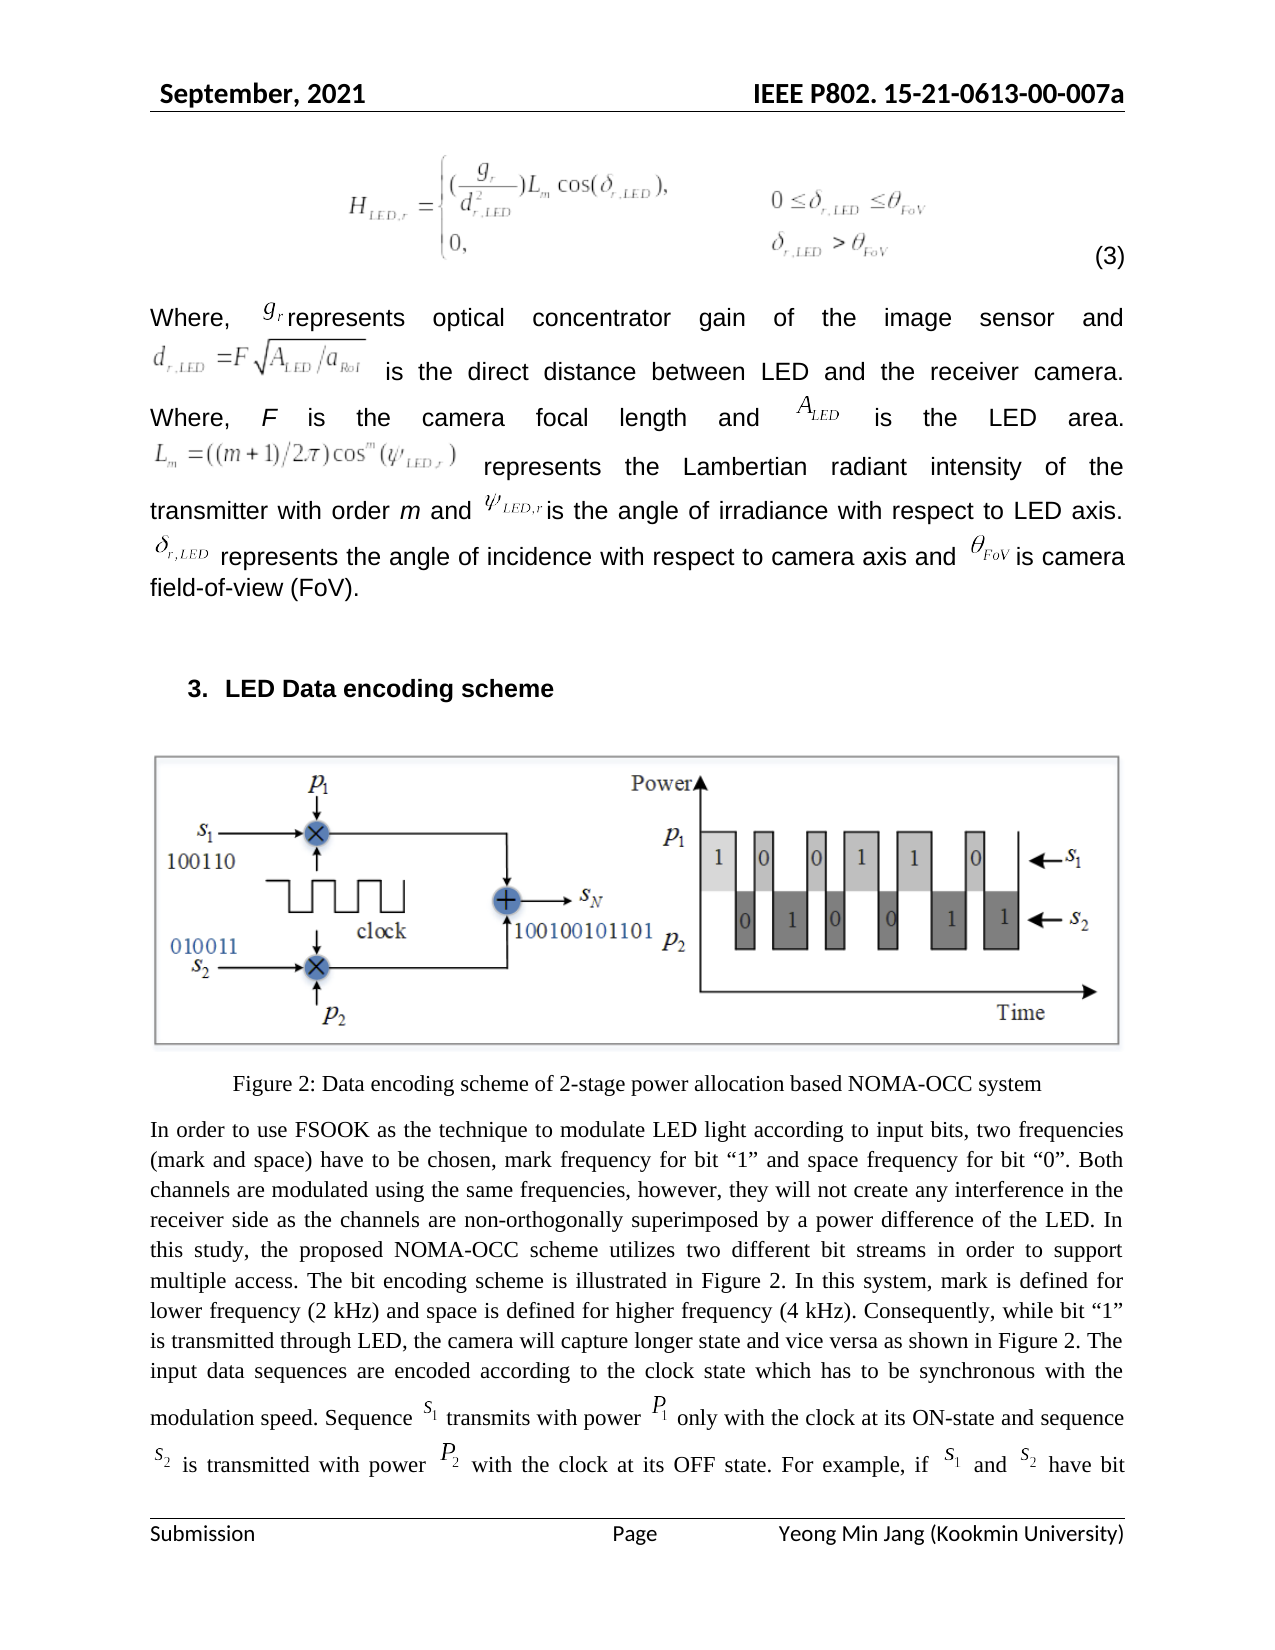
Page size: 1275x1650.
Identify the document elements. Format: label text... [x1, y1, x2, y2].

picture [150, 751, 1125, 1052]
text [150, 1116, 1125, 1478]
text Where, represents optical concentrator gain of the image sensor and is the direct distance between LED and the receiver camera. Where, F is the camera focal length and is the LED area. represents the Lambertian radiant intensity of the transmitter with order m and is the angle of irradiance with respect to LED axis. represents the angle of incidence with respect to camera axis and is camera field-of-view (FoV). [150, 288, 1125, 602]
text (3) [150, 150, 1125, 269]
text Figure 2: Data encoding scheme of 2-stage power allocation based NOMA-OCC system [150, 1071, 1125, 1097]
subtitle LED Data encoding scheme [187, 674, 1125, 703]
